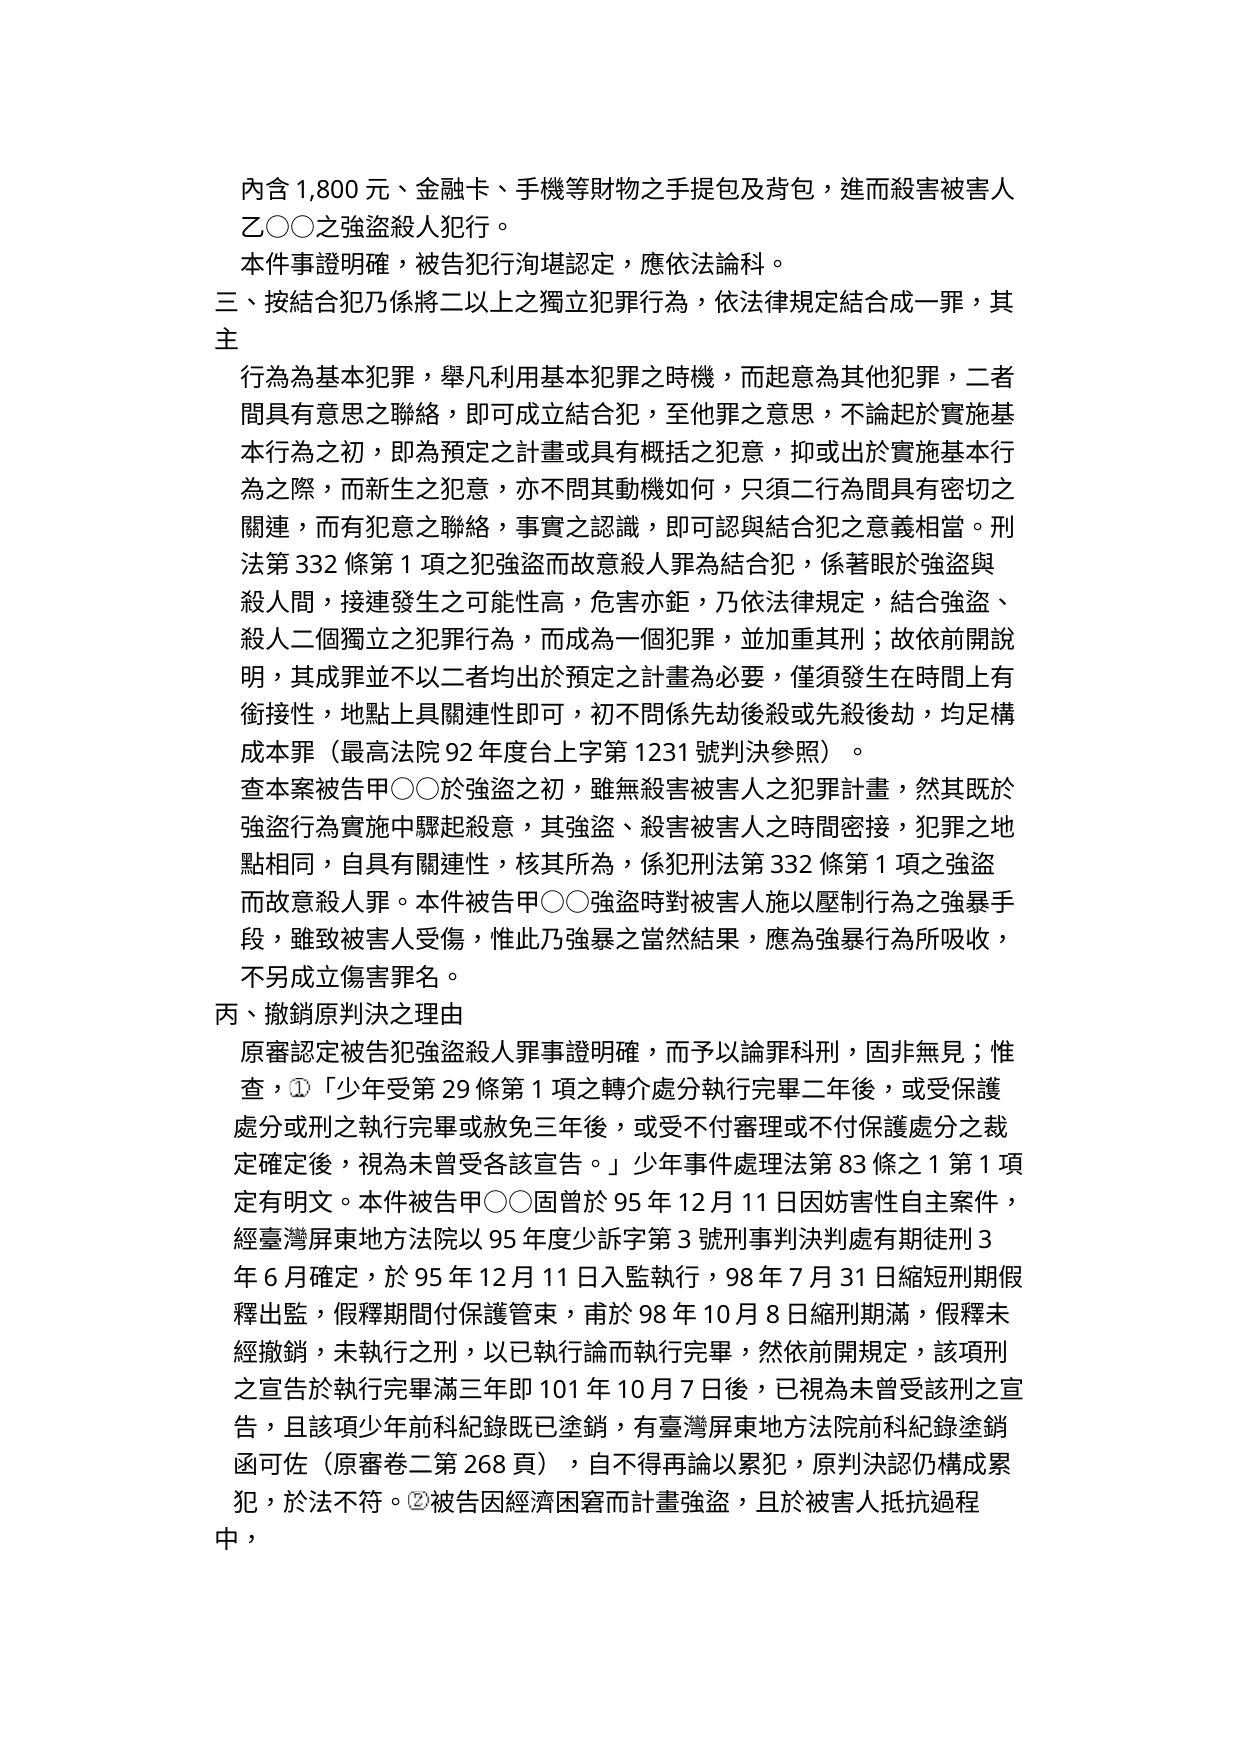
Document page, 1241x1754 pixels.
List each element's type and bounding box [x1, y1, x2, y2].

table_cell [209, 165, 1031, 1561]
picture [408, 1491, 431, 1512]
picture [289, 1078, 312, 1099]
